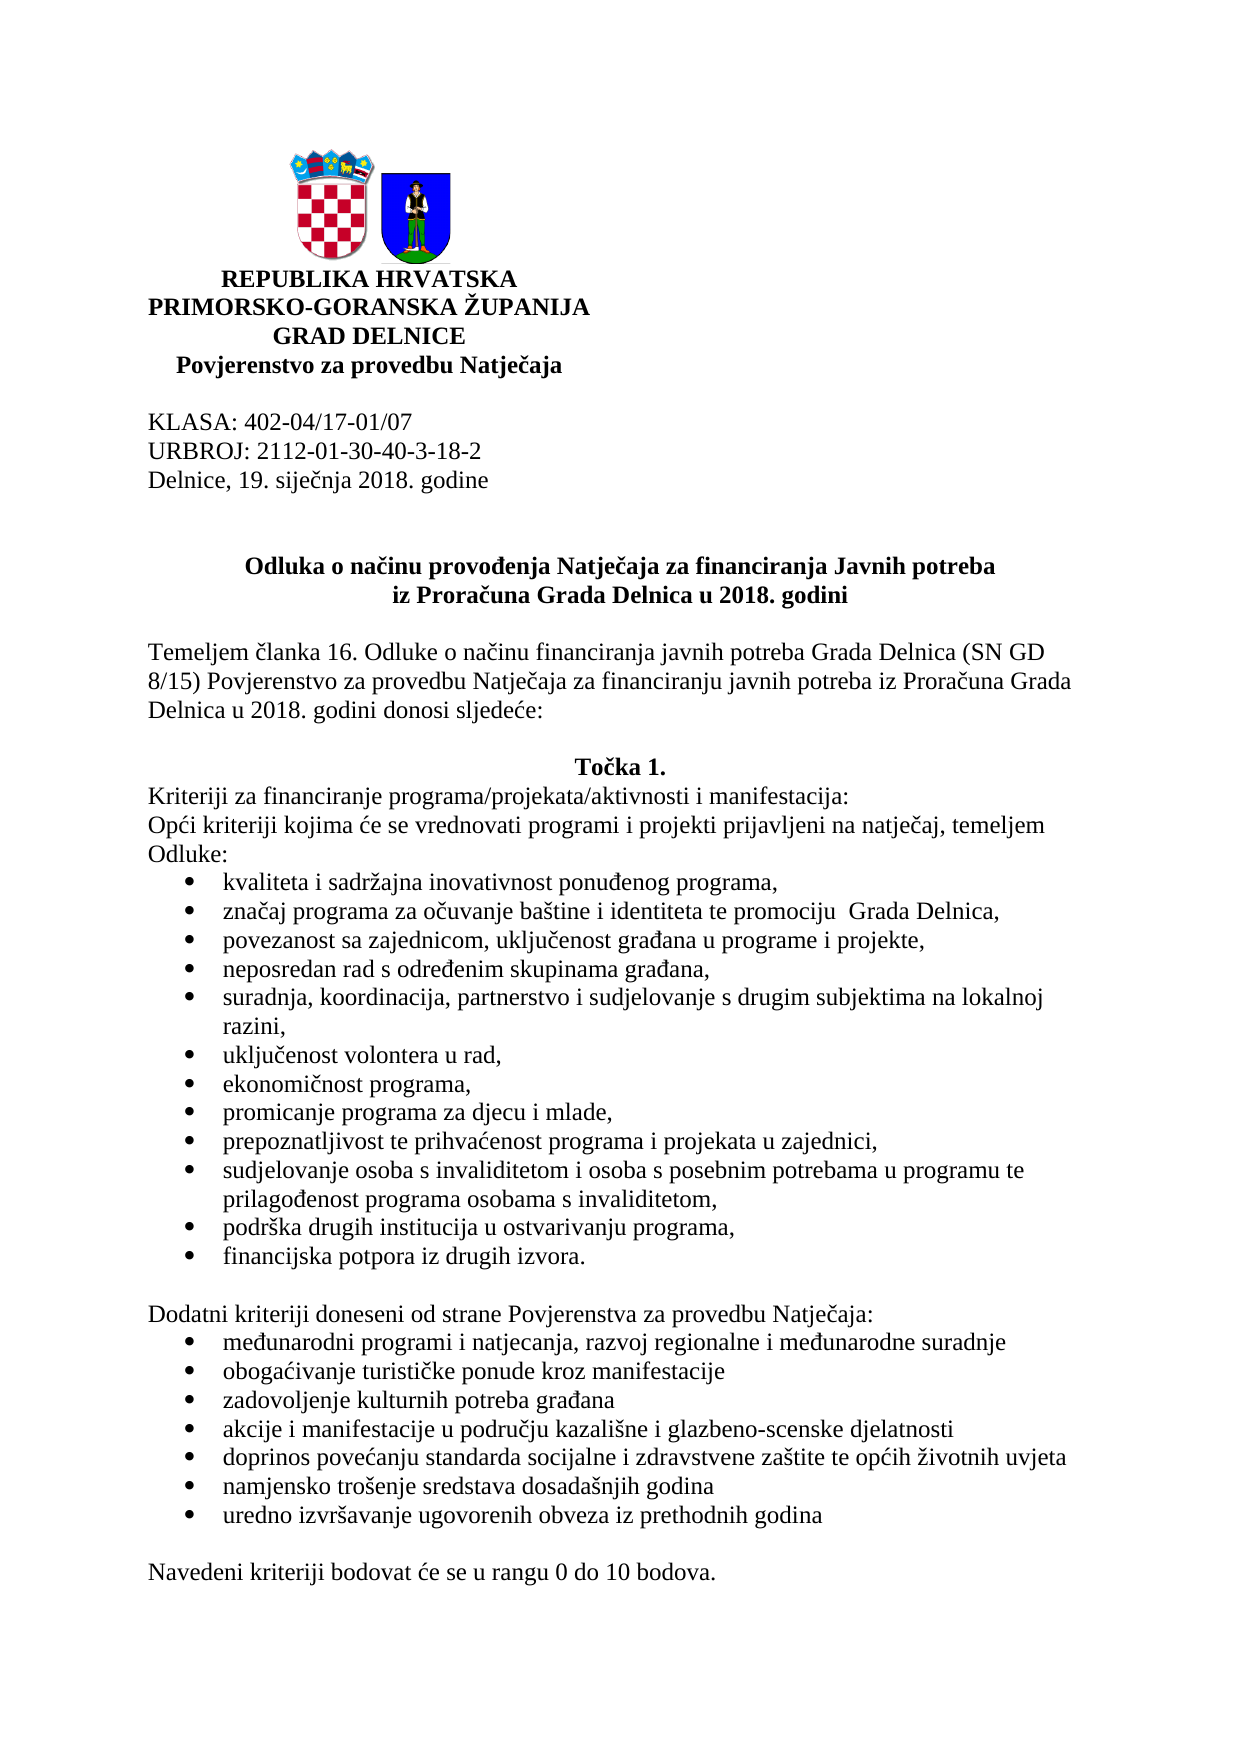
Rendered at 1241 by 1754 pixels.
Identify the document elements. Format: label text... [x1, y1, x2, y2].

list financijska potpora iz drugih izvora. [185, 1241, 1093, 1270]
list promicanje programa za djecu i mlade, [185, 1097, 1093, 1126]
list neposredan rad s određenim skupinama građana, [185, 954, 1093, 982]
text Povjerenstvo za provedbu Natječaja [148, 350, 591, 379]
text KLASA: 402-04/17-01/07 [148, 407, 1093, 436]
text Dodatni kriteriji doneseni od strane Povjerenstva za provedbu Natječaja: [148, 1299, 1093, 1327]
text Navedeni kriteriji bodovat će se u rangu 0 do 10 bodova. [148, 1557, 1093, 1586]
list uključenost volontera u rad, [185, 1040, 1093, 1069]
list suradnja, koordinacija, partnerstvo i sudjelovanje s drugim subjektima na lokalnoj razini, [185, 982, 1093, 1040]
text Delnice, 19. siječnja 2018. godine [148, 465, 1093, 494]
text Točka 1. [148, 752, 1093, 781]
list akcije i manifestacije u području kazališne i glazbeno-scenske djelatnosti [185, 1414, 1093, 1442]
list podrška drugih institucija u ostvarivanju programa, [185, 1212, 1093, 1241]
picture [287, 147, 451, 264]
list prepoznatljivost te prihvaćenost programa i projekata u zajednici, [185, 1126, 1093, 1155]
text Opći kriteriji kojima će se vrednovati programi i projekti prijavljeni na natječaj, temeljem Odluke: [148, 810, 1093, 867]
list međunarodni programi i natjecanja, razvoj regionalne i međunarodne suradnje [185, 1327, 1093, 1356]
text iz Proračuna Grada Delnica u 2018. godini [148, 580, 1093, 609]
list namjensko trošenje sredstava dosadašnjih godina [185, 1471, 1093, 1500]
text Temeljem članka 16. Odluke o načinu financiranja javnih potreba Grada Delnica (SN GD 8/15) Povjerenstvo za provedbu Natječaja za financiranju javnih potreba iz Proračuna Grada Delnica u 2018. godini donosi sljedeće: [148, 637, 1093, 724]
text URBROJ: 2112-01-30-40-3-18-2 [148, 436, 1093, 465]
list povezanost sa zajednicom, uključenost građana u programe i projekte, [185, 925, 1093, 954]
list kvaliteta i sadržajna inovativnost ponuđenog programa, [185, 867, 1093, 896]
list uredno izvršavanje ugovorenih obveza iz prethodnih godina [185, 1500, 1093, 1529]
list ekonomičnost programa, [185, 1069, 1093, 1097]
text REPUBLIKA HRVATSKA [148, 264, 591, 292]
text PRIMORSKO-GORANSKA ŽUPANIJA [148, 292, 591, 321]
list sudjelovanje osoba s invaliditetom i osoba s posebnim potrebama u programu te prilagođenost programa osobama s invaliditetom, [185, 1155, 1093, 1212]
list zadovoljenje kulturnih potreba građana [185, 1385, 1093, 1414]
text GRAD DELNICE [148, 321, 591, 350]
text Odluka o načinu provođenja Natječaja za financiranja Javnih potreba [148, 551, 1093, 580]
text Kriteriji za financiranje programa/projekata/aktivnosti i manifestacija: [148, 781, 1093, 810]
list obogaćivanje turističke ponude kroz manifestacije [185, 1356, 1093, 1385]
list doprinos povećanju standarda socijalne i zdravstvene zaštite te općih životnih uvjeta [185, 1442, 1093, 1471]
list značaj programa za očuvanje baštine i identiteta te promociju Grada Delnica, [185, 896, 1093, 925]
